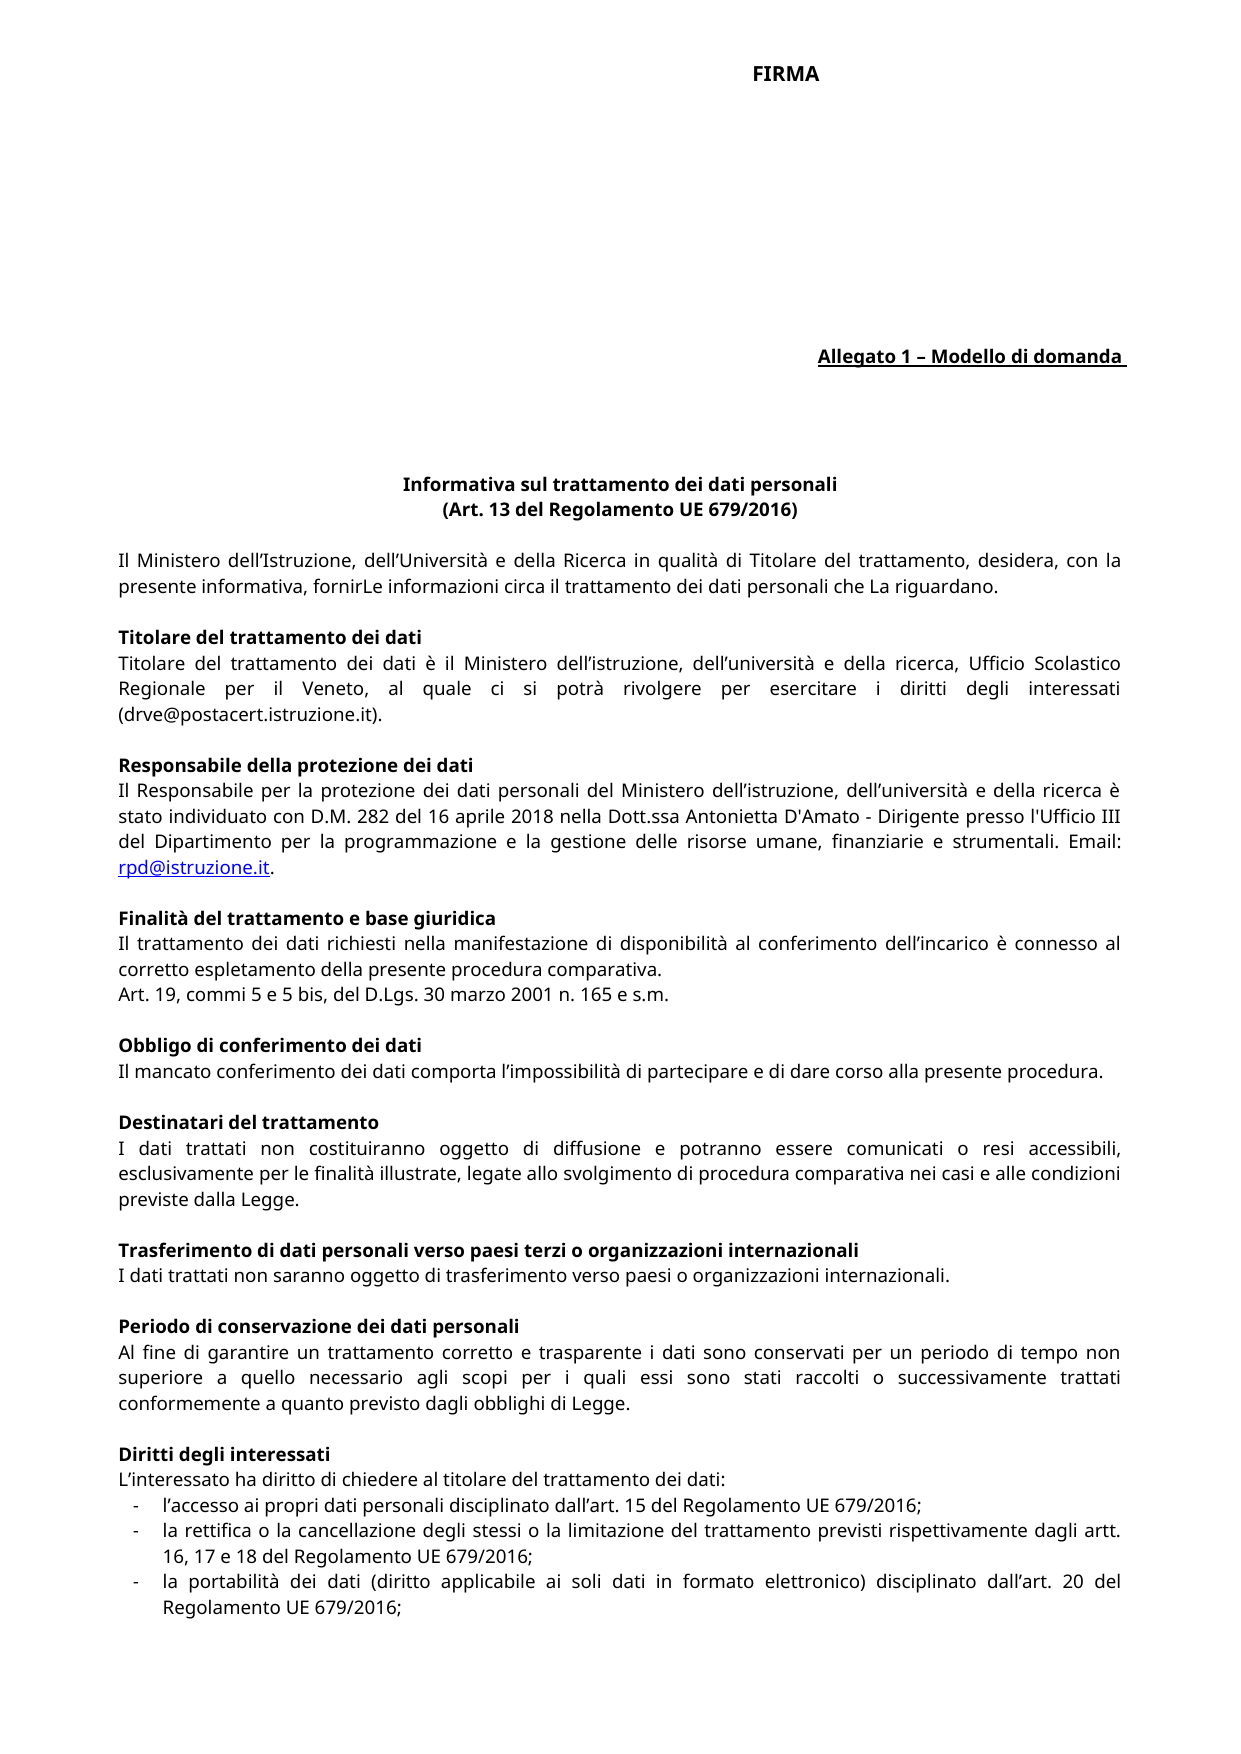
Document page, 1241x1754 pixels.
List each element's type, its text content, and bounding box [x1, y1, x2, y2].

list la rettifica o la cancellazione degli stessi o la limitazione del trattamento previsti rispettivamente dagli artt. 16, 17 e 18 del Regolamento UE 679/2016; [133, 1518, 1122, 1569]
text (Art. 13 del Regolamento UE 679/2016) [118, 497, 1122, 522]
text Periodo di conservazione dei dati personali [118, 1313, 1122, 1339]
text Obbligo di conferimento dei dati [118, 1033, 1122, 1058]
text Il Responsabile per la protezione dei dati personali del Ministero dell’istruzione, dell’università e della ricerca è stato individuato con D.M. 282 del 16 aprile 2018 nella Dott.ssa Antonietta D'Amato - Dirigente presso l'Ufficio III del Dipartimento per la programmazione e la gestione delle risorse umane, finanziarie e strumentali. Email: rpd@istruzione.it. [118, 777, 1122, 879]
text FIRMA [709, 59, 1122, 88]
text Titolare del trattamento dei dati [118, 624, 1122, 650]
text Il trattamento dei dati richiesti nella manifestazione di disponibilità al conferimento dell’incarico è connesso al corretto espletamento della presente procedura comparativa. [118, 931, 1122, 982]
text Informativa sul trattamento dei dati personali [118, 471, 1122, 497]
text Responsabile della protezione dei dati [118, 752, 1122, 777]
text Al fine di garantire un trattamento corretto e trasparente i dati sono conservati per un periodo di tempo non superiore a quello necessario agli scopi per i quali essi sono stati raccolti o successivamente trattati conformemente a quanto previsto dagli obblighi di Legge. [118, 1339, 1122, 1416]
text Il mancato conferimento dei dati comporta l’impossibilità di partecipare e di dare corso alla presente procedura. [118, 1058, 1122, 1084]
text Finalità del trattamento e base giuridica [118, 905, 1122, 931]
text Destinatari del trattamento [118, 1109, 1122, 1135]
text Art. 19, commi 5 e 5 bis, del D.Lgs. 30 marzo 2001 n. 165 e s.m. [118, 982, 1122, 1007]
text Trasferimento di dati personali verso paesi terzi o organizzazioni internazionali [118, 1237, 1122, 1262]
text Allegato 1 – Modello di domanda [118, 344, 1122, 369]
text I dati trattati non costituiranno oggetto di diffusione e potranno essere comunicati o resi accessibili, esclusivamente per le finalità illustrate, legate allo svolgimento di procedura comparativa nei casi e alle condizioni previste dalla Legge. [118, 1135, 1122, 1211]
text I dati trattati non saranno oggetto di trasferimento verso paesi o organizzazioni internazionali. [118, 1262, 1122, 1288]
text Titolare del trattamento dei dati è il Ministero dell’istruzione, dell’università e della ricerca, Ufficio Scolastico Regionale per il Veneto, al quale ci si potrà rivolgere per esercitare i diritti degli interessati (drve@postacert.istruzione.it). [118, 650, 1122, 726]
text Il Ministero dell’Istruzione, dell’Università e della Ricerca in qualità di Titolare del trattamento, desidera, con la presente informativa, fornirLe informazioni circa il trattamento dei dati personali che La riguardano. [118, 548, 1122, 599]
text Diritti degli interessati [118, 1441, 1122, 1467]
text L’interessato ha diritto di chiedere al titolare del trattamento dei dati: [118, 1467, 1122, 1492]
list la portabilità dei dati (diritto applicabile ai soli dati in formato elettronico) disciplinato dall’art. 20 del Regolamento UE 679/2016; [133, 1569, 1122, 1620]
list l’accesso ai propri dati personali disciplinato dall’art. 15 del Regolamento UE 679/2016; [133, 1492, 1122, 1518]
